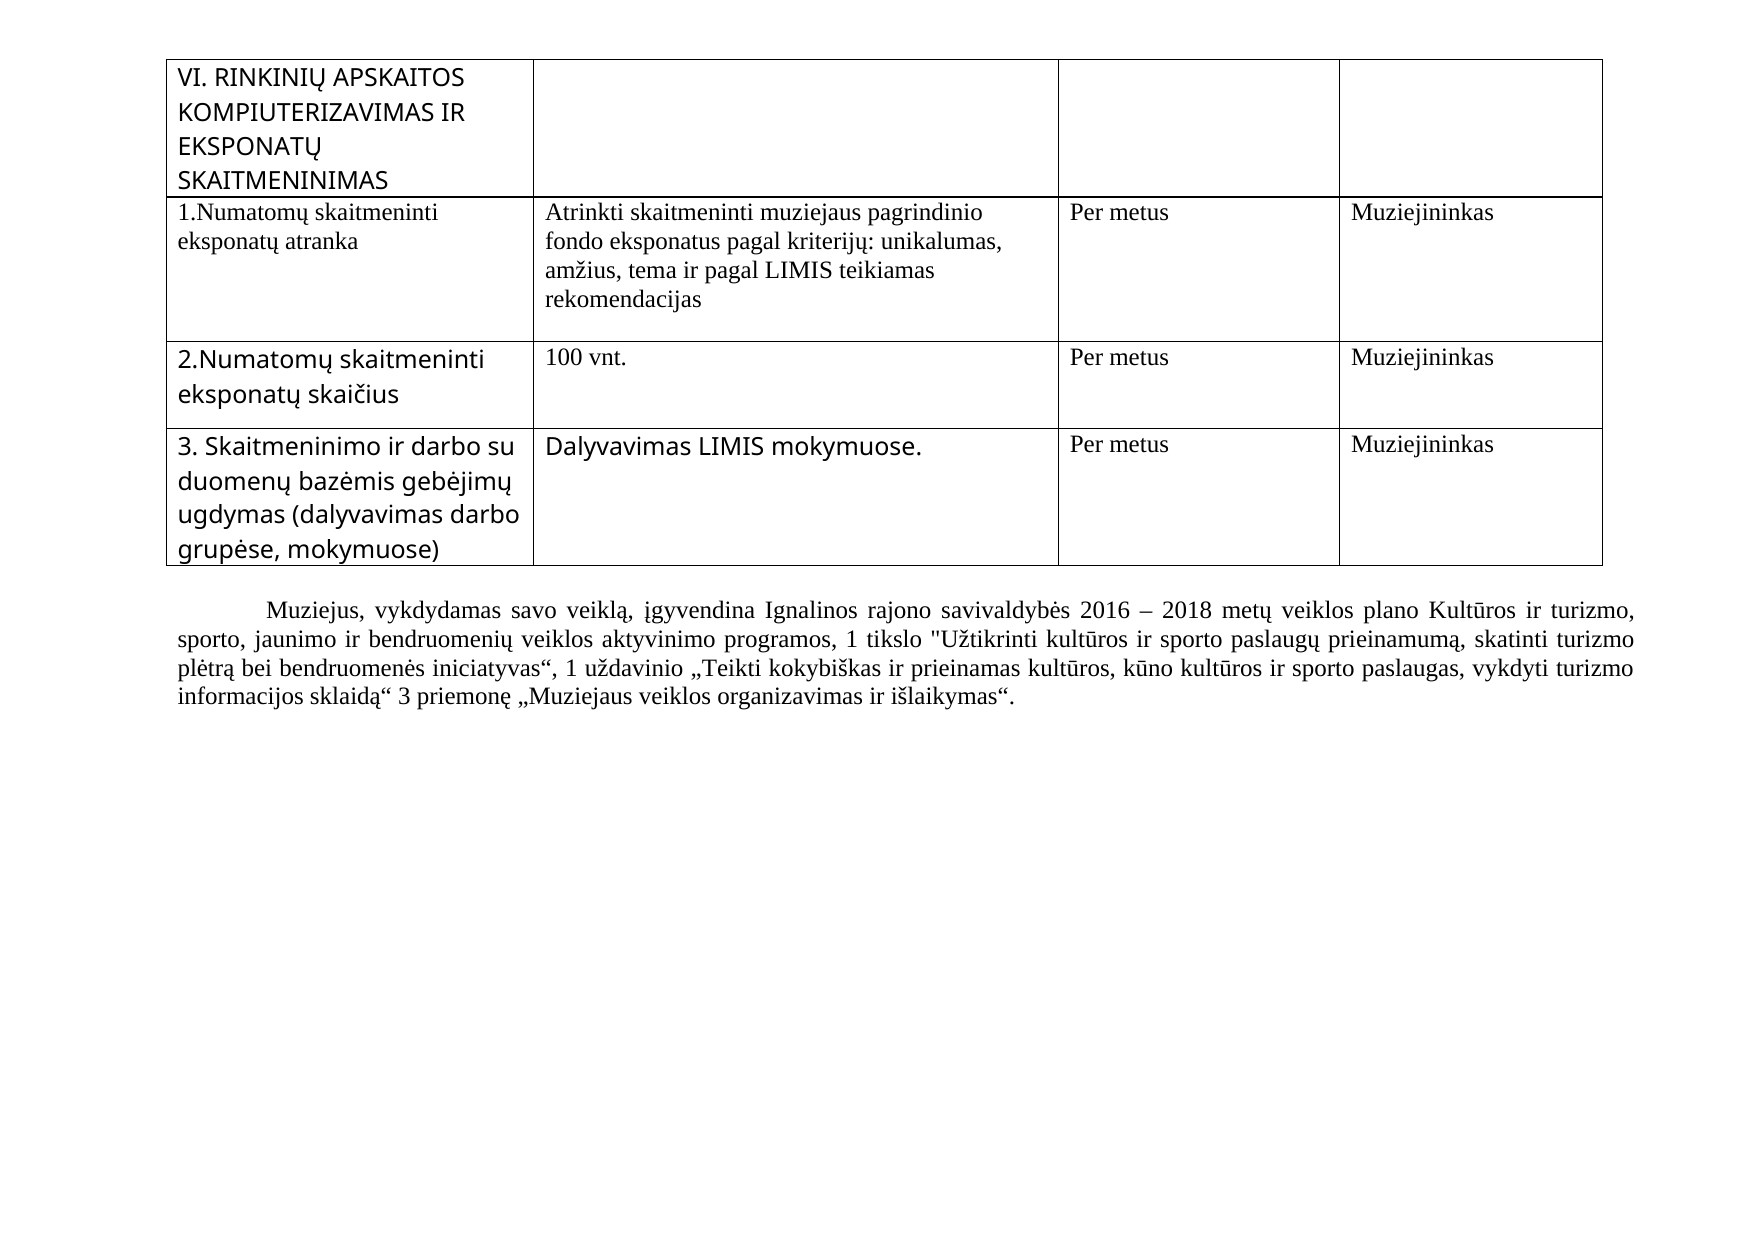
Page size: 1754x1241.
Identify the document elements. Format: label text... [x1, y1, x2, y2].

table_cell Dalyvavimas LIMIS mokymuose. [534, 429, 1058, 565]
table_cell 2.Numatomų skaitmeninti eksponatų skaičius [167, 342, 533, 428]
table_cell 3. Skaitmeninimo ir darbo su duomenų bazėmis gebėjimų ugdymas (dalyvavimas darbo grupėse, mokymuose) [167, 429, 533, 565]
table_cell 100 vnt. [534, 342, 1058, 428]
table_cell [1340, 60, 1602, 196]
table_cell Atrinkti skaitmeninti muziejaus pagrindinio fondo eksponatus pagal kriterijų: unikalumas, amžius, tema ir pagal LIMIS teikiamas rekomendacijas [534, 198, 1058, 341]
table_cell Muziejininkas [1340, 342, 1602, 428]
table_cell VI. RINKINIŲ APSKAITOS KOMPIUTERIZAVIMAS IR EKSPONATŲ SKAITMENINIMAS [167, 60, 533, 196]
table_cell Per metus [1059, 342, 1339, 428]
text Muziejus, vykdydamas savo veiklą, įgyvendina Ignalinos rajono savivaldybės 2016 – 2018 metų veiklos plano Kultūros ir turizmo, sporto, jaunimo ir bendruomenių veiklos aktyvinimo programos, 1 tikslo "Užtikrinti kultūros ir sporto paslaugų prieinamumą, skatinti turizmo plėtrą bei bendruomenės iniciatyvas“, 1 uždavinio „Teikti kokybiškas ir prieinamas kultūros, kūno kultūros ir sporto paslaugas, vykdyti turizmo informacijos sklaidą“ 3 priemonę „Muziejaus veiklos organizavimas ir išlaikymas“. [177, 595, 1636, 710]
table_cell Per metus [1059, 198, 1339, 341]
table_cell Muziejininkas [1340, 198, 1602, 341]
table_cell [1059, 60, 1339, 196]
table_cell [534, 60, 1058, 196]
table_cell Per metus [1059, 429, 1339, 565]
table_cell 1.Numatomų skaitmeninti eksponatų atranka [167, 198, 533, 341]
table_cell Muziejininkas [1340, 429, 1602, 565]
